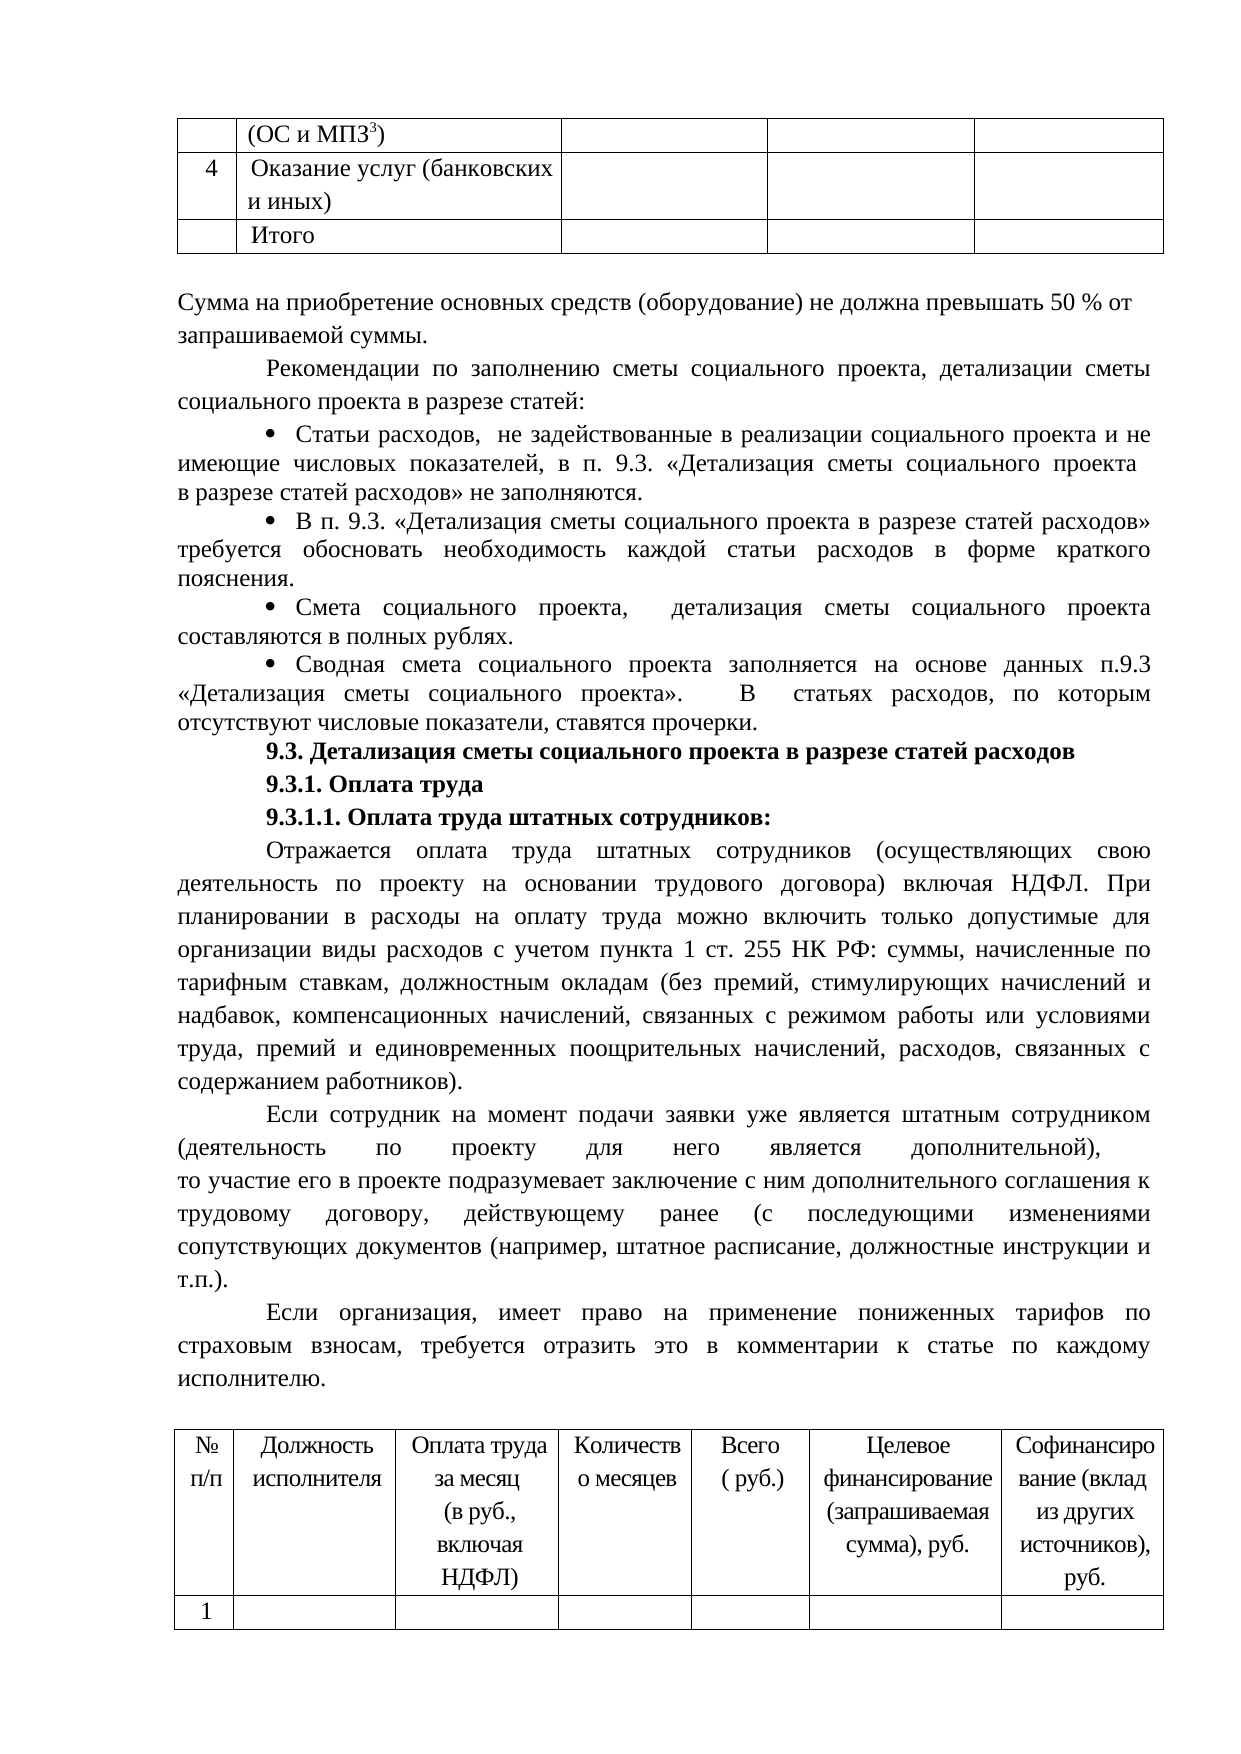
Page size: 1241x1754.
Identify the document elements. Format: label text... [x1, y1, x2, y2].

text Если сотрудник на момент подачи заявки уже является штатным сотрудником (деятельность по проекту для него является дополнительной), то участие его в проекте подразумевает заключение с ним дополнительного соглашения к трудовому договору, действующему ранее (с последующими изменениями сопутствующих документов (например, штатное расписание, должностные инструкции и т.п.). [177, 1099, 1152, 1293]
table_cell [810, 1596, 1001, 1629]
table_cell [562, 119, 767, 152]
table_cell [975, 220, 1163, 253]
table_header Целевое финансирование (запрашиваемая сумма), руб. [810, 1430, 1001, 1595]
table_cell 4 [178, 153, 236, 219]
table_cell Оказание услуг (банковских и иных) [237, 153, 561, 219]
table_cell [396, 1596, 558, 1629]
list Сводная смета социального проекта заполняется на основе данных п.9.3 «Детализация сметы социального проекта». В статьях расходов, по которым отсутствуют числовые показатели, ставятся прочерки. [177, 649, 1152, 736]
table_cell 3 [178, 119, 236, 152]
table_header Софинансирование (вклад из других источников), руб. [1002, 1430, 1163, 1595]
table_cell [768, 119, 974, 152]
text Рекомендации по заполнению сметы социального проекта, детализации сметы социального проекта в разрезе статей: [177, 353, 1152, 415]
table_cell [692, 1596, 809, 1629]
table_header Оплата труда за месяц (в руб., включая НДФЛ) [396, 1430, 558, 1595]
table_cell [768, 153, 974, 219]
list Статьи расходов, не задействованные в реализации социального проекта и не имеющие числовых показателей, в п. 9.3. «Детализация сметы социального проекта в разрезе статей расходов» не заполняются. [177, 419, 1152, 506]
table_header Количество месяцев [559, 1430, 691, 1595]
text 9.3.1.1. Оплата труда штатных сотрудников: [177, 802, 1152, 831]
text Отражается оплата труда штатных сотрудников (осуществляющих свою деятельность по проекту на основании трудового договора) включая НДФЛ. При планировании в расходы на оплату труда можно включить только допустимые для организации виды расходов с учетом пункта 1 ст. 255 НК РФ: суммы, начисленные по тарифным ставкам, должностным окладам (без премий, стимулирующих начислений и надбавок, компенсационных начислений, связанных с режимом работы или условиями труда, премий и единовременных поощрительных начислений, расходов, связанных с содержанием работников). [177, 835, 1152, 1095]
table_cell [975, 153, 1163, 219]
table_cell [237, 119, 561, 152]
table_cell [178, 220, 236, 253]
table_header Должность исполнителя [234, 1430, 395, 1595]
table_cell [562, 220, 767, 253]
table_cell 1 [175, 1596, 233, 1629]
list Смета социального проекта, детализация сметы социального проекта составляются в полных рублях. [177, 592, 1152, 649]
table_cell [975, 119, 1163, 152]
text 9.3. Детализация сметы социального проекта в разрезе статей расходов [177, 736, 1152, 764]
table_cell [234, 1596, 395, 1629]
table_cell Итого [237, 220, 561, 253]
text Сумма на приобретение основных средств (оборудование) не должна превышать 50 % от запрашиваемой суммы. [177, 287, 1152, 349]
table_header № п/п [175, 1430, 233, 1595]
table_cell [562, 153, 767, 219]
text 9.3.1. Оплата труда [177, 769, 1152, 797]
list В п. 9.3. «Детализация сметы социального проекта в разрезе статей расходов» требуется обосновать необходимость каждой статьи расходов в форме краткого пояснения. [177, 506, 1152, 592]
table_header Всего ( руб.) [692, 1430, 809, 1595]
table_cell [559, 1596, 691, 1629]
table_cell [1002, 1596, 1163, 1629]
table_cell [768, 220, 974, 253]
